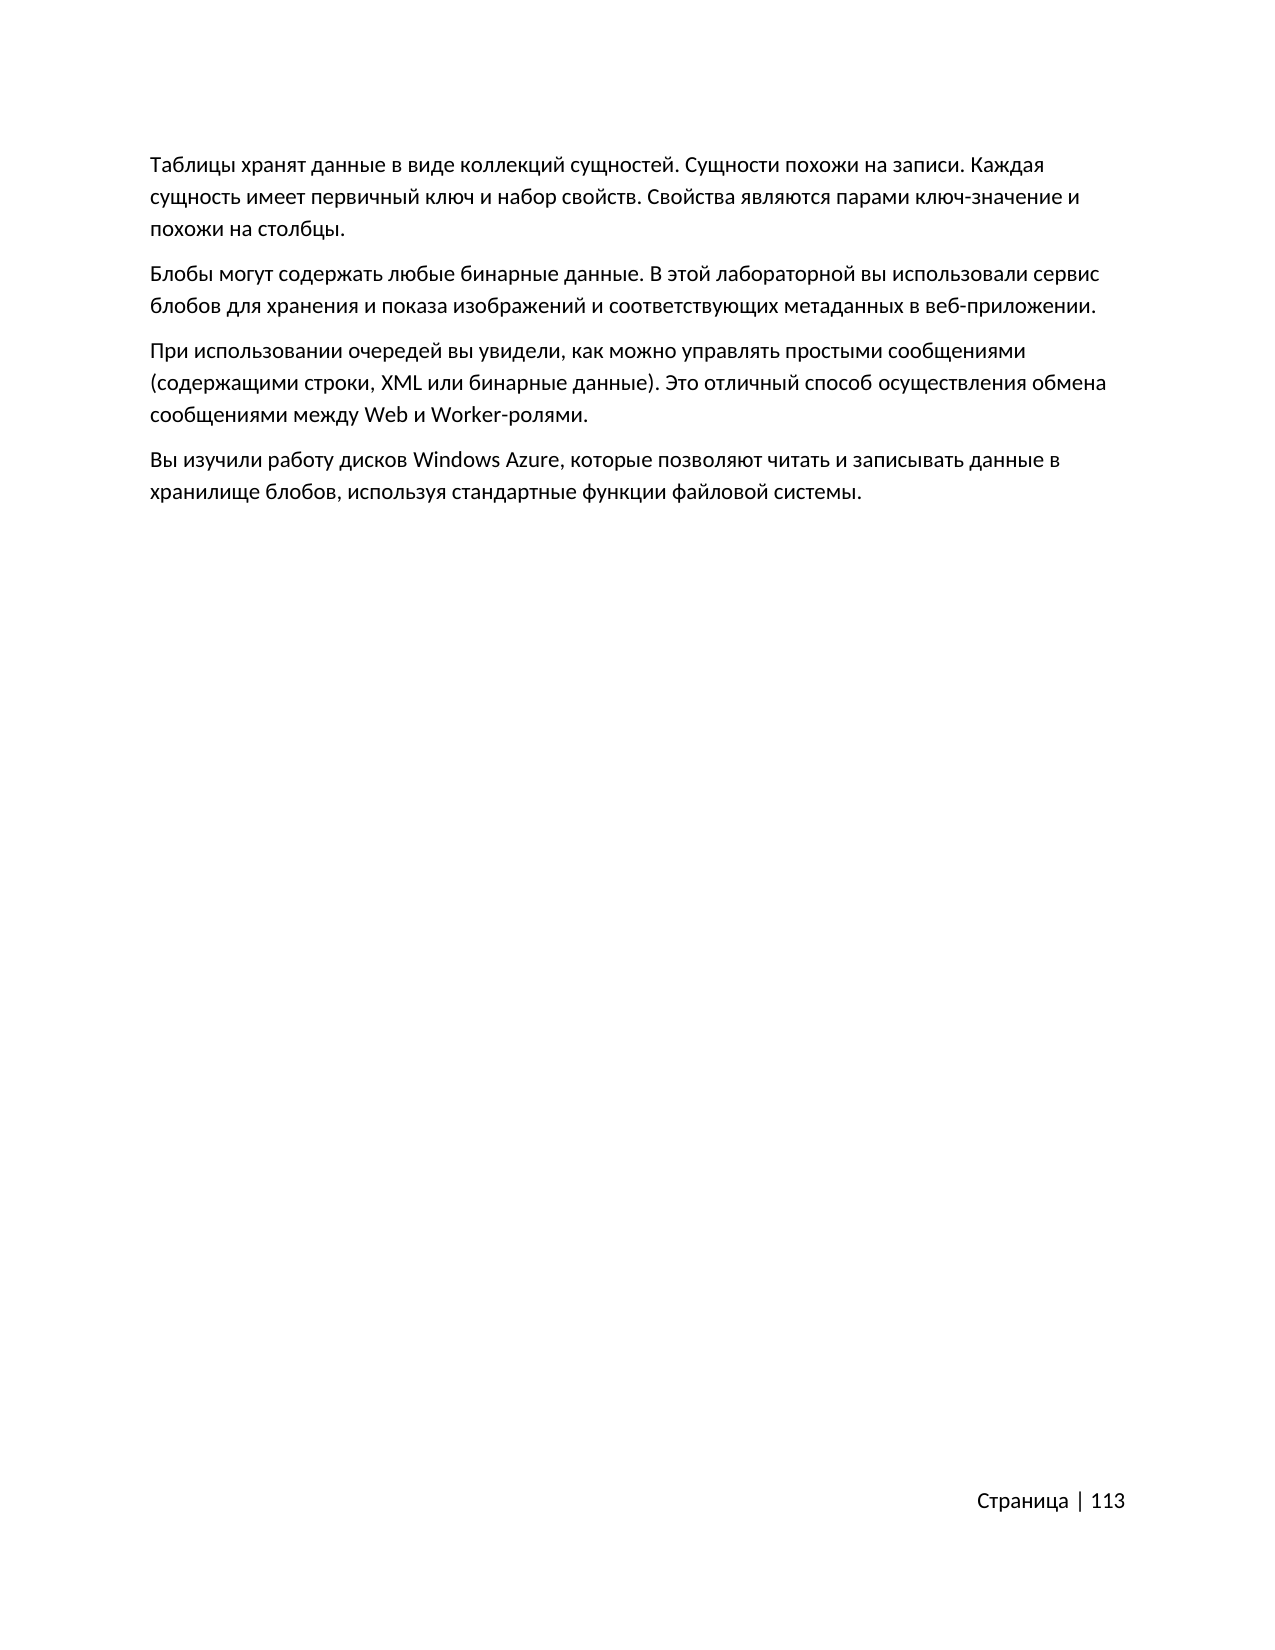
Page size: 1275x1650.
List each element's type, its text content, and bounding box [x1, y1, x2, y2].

text При использовании очередей вы увидели, как можно управлять простыми сообщениями (содержащими строки, XML или бинарные данные). Это отличный способ осуществления обмена сообщениями между Web и Worker-ролями. [150, 336, 1125, 428]
text Блобы могут содержать любые бинарные данные. В этой лабораторной вы использовали сервис блобов для хранения и показа изображений и соответствующих метаданных в веб-приложении. [150, 259, 1125, 319]
text Таблицы хранят данные в виде коллекций сущностей. Сущности похожи на записи. Каждая сущность имеет первичный ключ и набор свойств. Свойства являются парами ключ-значение и похожи на столбцы. [150, 150, 1125, 242]
text Вы изучили работу дисков Windows Azure, которые позволяют читать и записывать данные в хранилище блобов, используя стандартные функции файловой системы. [150, 445, 1125, 505]
